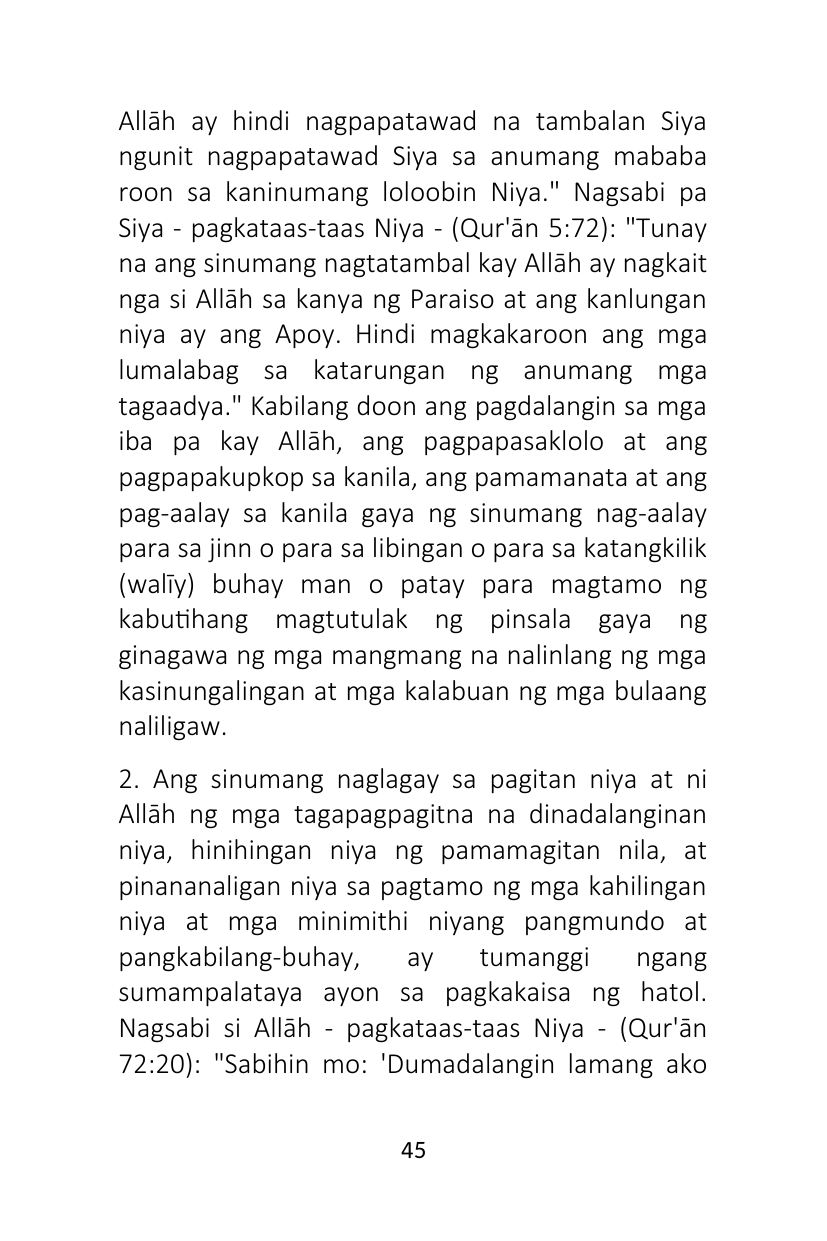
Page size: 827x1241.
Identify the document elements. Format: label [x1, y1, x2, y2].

text [118, 102, 709, 743]
text [118, 760, 709, 1080]
